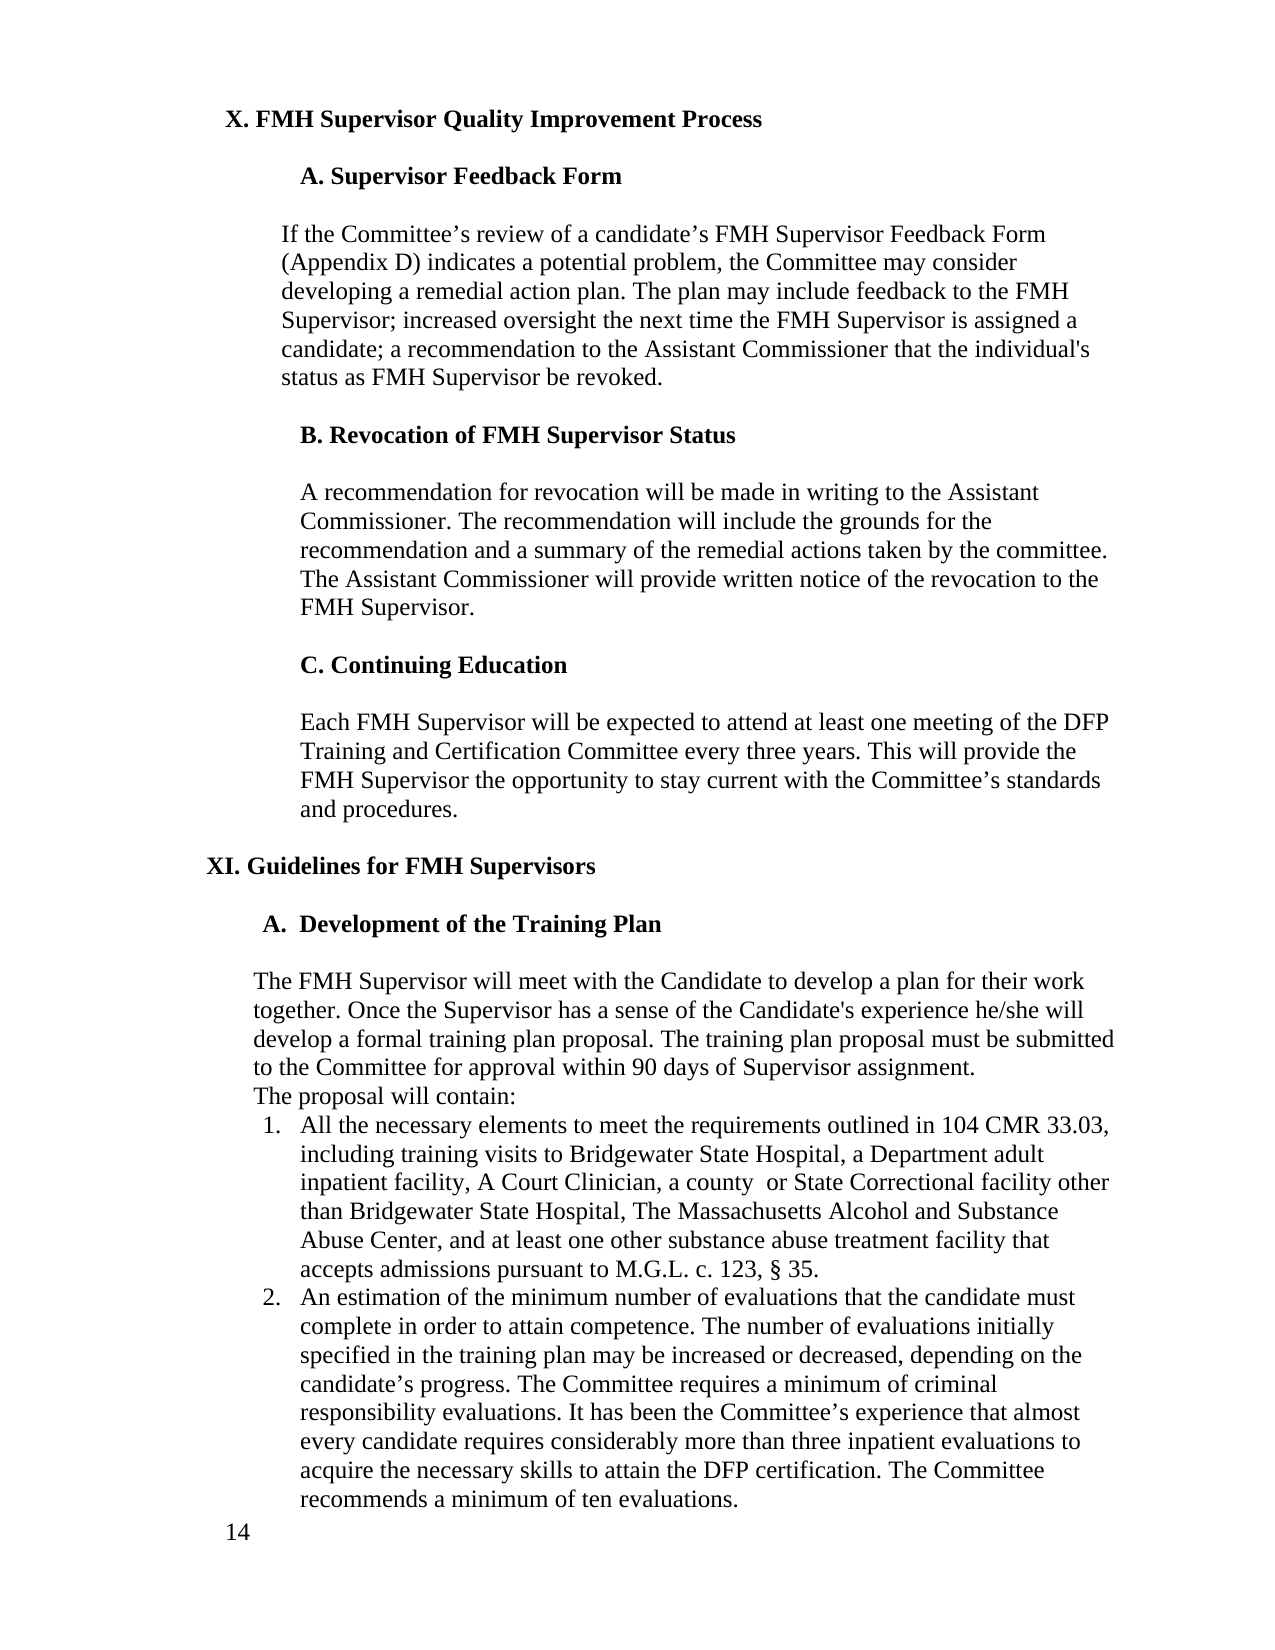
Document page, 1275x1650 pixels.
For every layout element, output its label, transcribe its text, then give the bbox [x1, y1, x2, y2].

list All the necessary elements to meet the requirements outlined in 104 CMR 33.03, including training visits to Bridgewater State Hospital, a Department adult inpatient facility, A Court Clinician, a county or State Correctional facility other than Bridgewater State Hospital, The Massachusetts Alcohol and Substance Abuse Center, and at least one other substance abuse treatment facility that accepts admissions pursuant to M.G.L. c. 123, § 35. [262, 1110, 1125, 1282]
text If the Committee’s review of a candidate’s FMH Supervisor Feedback Form (Appendix D) indicates a potential problem, the Committee may consider developing a remedial action plan. The plan may include feedback to the FMH Supervisor; increased oversight the next time the FMH Supervisor is assigned a candidate; a recommendation to the Assistant Commissioner that the individual's status as FMH Supervisor be revoked. [281, 219, 1125, 391]
subtitle XI. Guidelines for FMH Supervisors [206, 851, 1125, 880]
text A recommendation for revocation will be made in writing to the Assistant Commissioner. The recommendation will include the grounds for the recommendation and a summary of the remedial actions taken by the committee. The Assistant Commissioner will provide written notice of the revocation to the FMH Supervisor. [300, 477, 1125, 621]
subtitle C. Continuing Education [225, 650, 1125, 679]
subtitle A. Supervisor Feedback Form [225, 161, 1125, 190]
subtitle A. Development of the Training Plan [225, 909, 1125, 937]
text The proposal will contain: [253, 1081, 1125, 1110]
text The FMH Supervisor will meet with the Candidate to develop a plan for their work together. Once the Supervisor has a sense of the Candidate's experience he/she will develop a formal training plan proposal. The training plan proposal must be submitted to the Committee for approval within 90 days of Supervisor assignment. [253, 966, 1125, 1081]
subtitle X. FMH Supervisor Quality Improvement Process [225, 104, 1125, 132]
list An estimation of the minimum number of evaluations that the candidate must complete in order to attain competence. The number of evaluations initially specified in the training plan may be increased or decreased, depending on the candidate’s progress. The Committee requires a minimum of criminal responsibility evaluations. It has been the Committee’s experience that almost every candidate requires considerably more than three inpatient evaluations to acquire the necessary skills to attain the DFP certification. The Committee recommends a minimum of ten evaluations. [262, 1282, 1125, 1512]
text Each FMH Supervisor will be expected to attend at least one meeting of the DFP Training and Certification Committee every three years. This will provide the FMH Supervisor the opportunity to stay current with the Committee’s standards and procedures. [300, 707, 1125, 822]
subtitle B. Revocation of FMH Supervisor Status [225, 420, 1125, 449]
